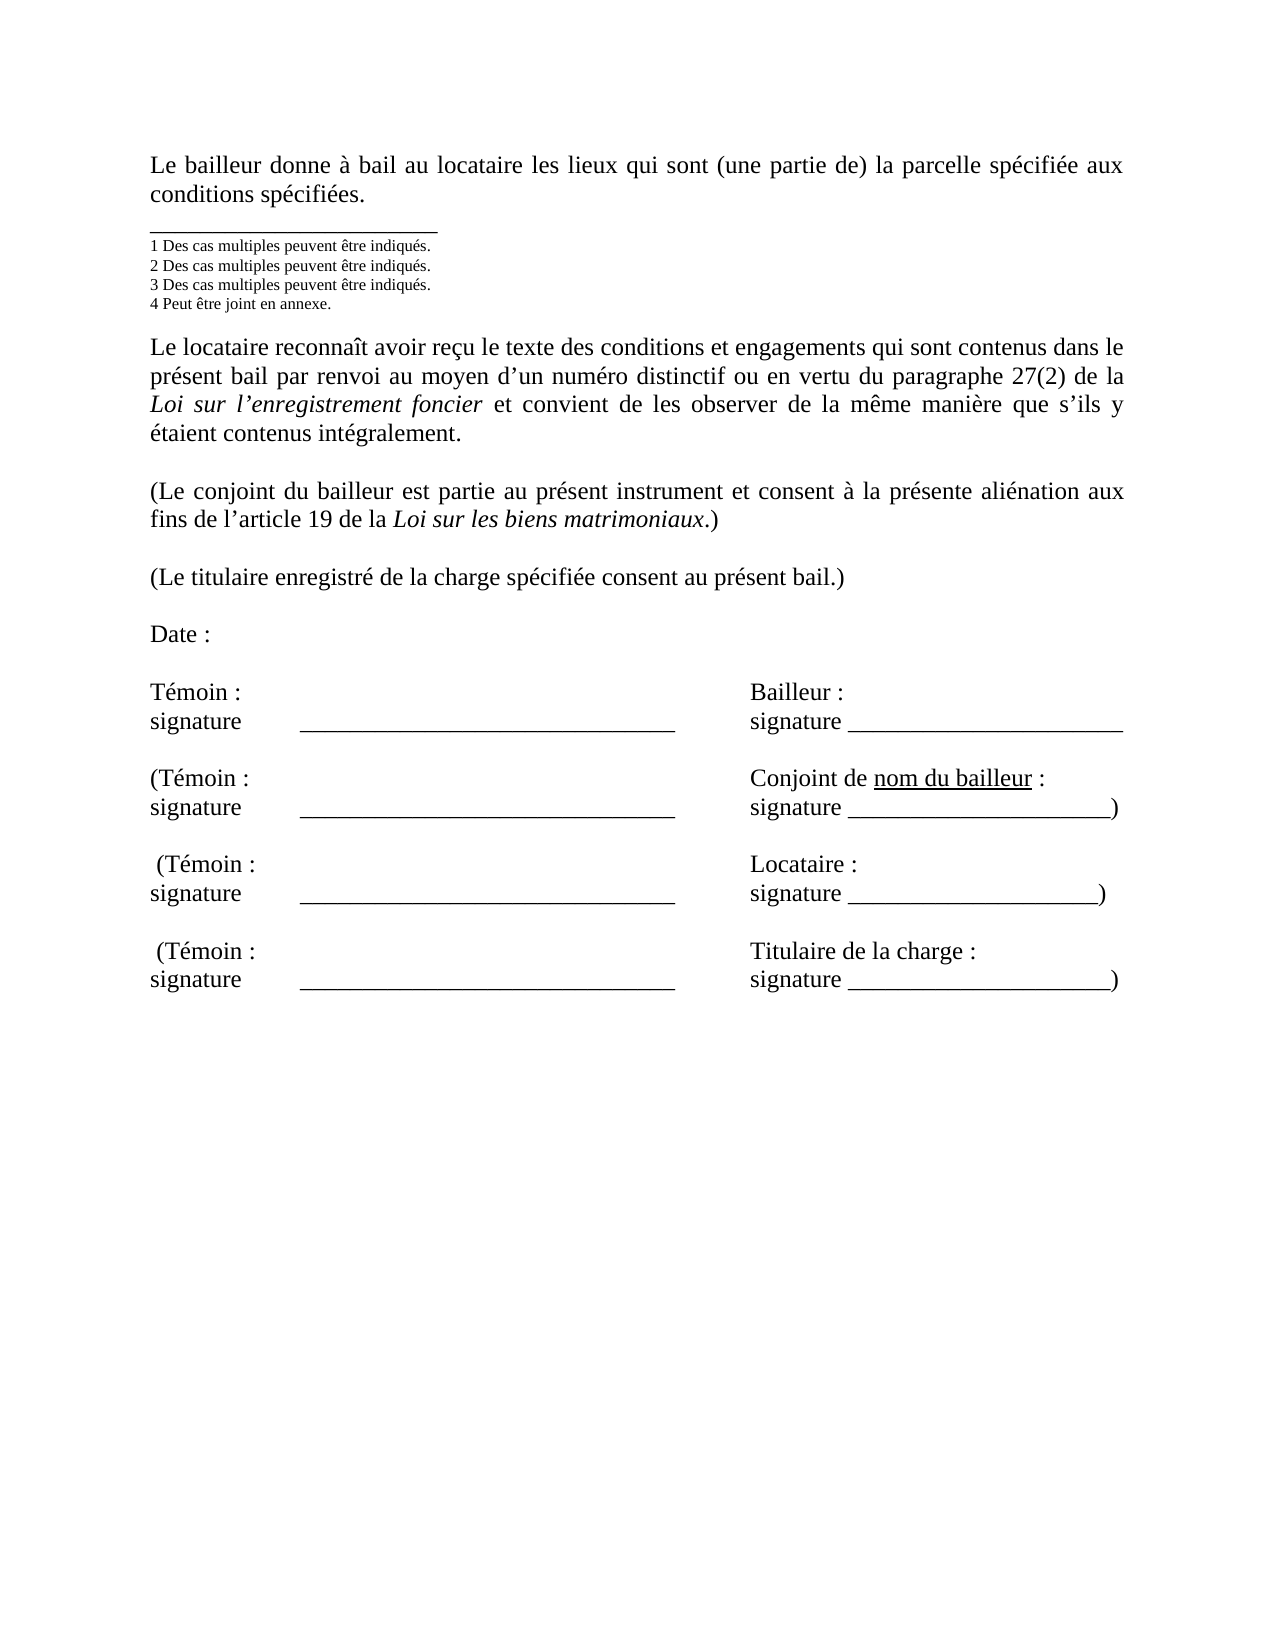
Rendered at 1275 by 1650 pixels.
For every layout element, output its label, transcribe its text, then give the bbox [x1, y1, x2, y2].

text 3 Des cas multiples peuvent être indiqués. [150, 274, 1125, 294]
text 4 Peut être joint en annexe. [150, 294, 1125, 313]
text (Témoin : Titulaire de la charge : [150, 936, 1125, 964]
text _______________________ [150, 207, 1125, 236]
text signature ______________________________ signature _____________________) [150, 964, 1125, 993]
text (Témoin : Locataire : [150, 849, 1125, 878]
text 1 Des cas multiples peuvent être indiqués. [150, 236, 1125, 255]
text signature ______________________________ signature ______________________ [150, 706, 1125, 734]
text Le locataire reconnaît avoir reçu le texte des conditions et engagements qui sont contenus dans le présent bail par renvoi au moyen d’un numéro distinctif ou en vertu du paragraphe 27(2) de la Loi sur l’enregistrement foncier et convient de les observer de la même manière que s’ils y étaient contenus intégralement. [150, 332, 1125, 447]
text (Témoin : Conjoint de nom du bailleur : [150, 763, 1125, 792]
text Témoin : Bailleur : [150, 677, 1125, 706]
text Date : [150, 619, 1125, 648]
text (Le conjoint du bailleur est partie au présent instrument et consent à la présente aliénation aux fins de l’article 19 de la Loi sur les biens matrimoniaux.) [150, 476, 1125, 533]
text 2 Des cas multiples peuvent être indiqués. [150, 255, 1125, 274]
text (Le titulaire enregistré de la charge spécifiée consent au présent bail.) [150, 562, 1125, 591]
text signature ______________________________ signature _____________________) [150, 792, 1125, 821]
text signature ______________________________ signature ____________________) [150, 878, 1125, 907]
text Le bailleur donne à bail au locataire les lieux qui sont (une partie de) la parcelle spécifiée aux conditions spécifiées. [150, 150, 1125, 207]
